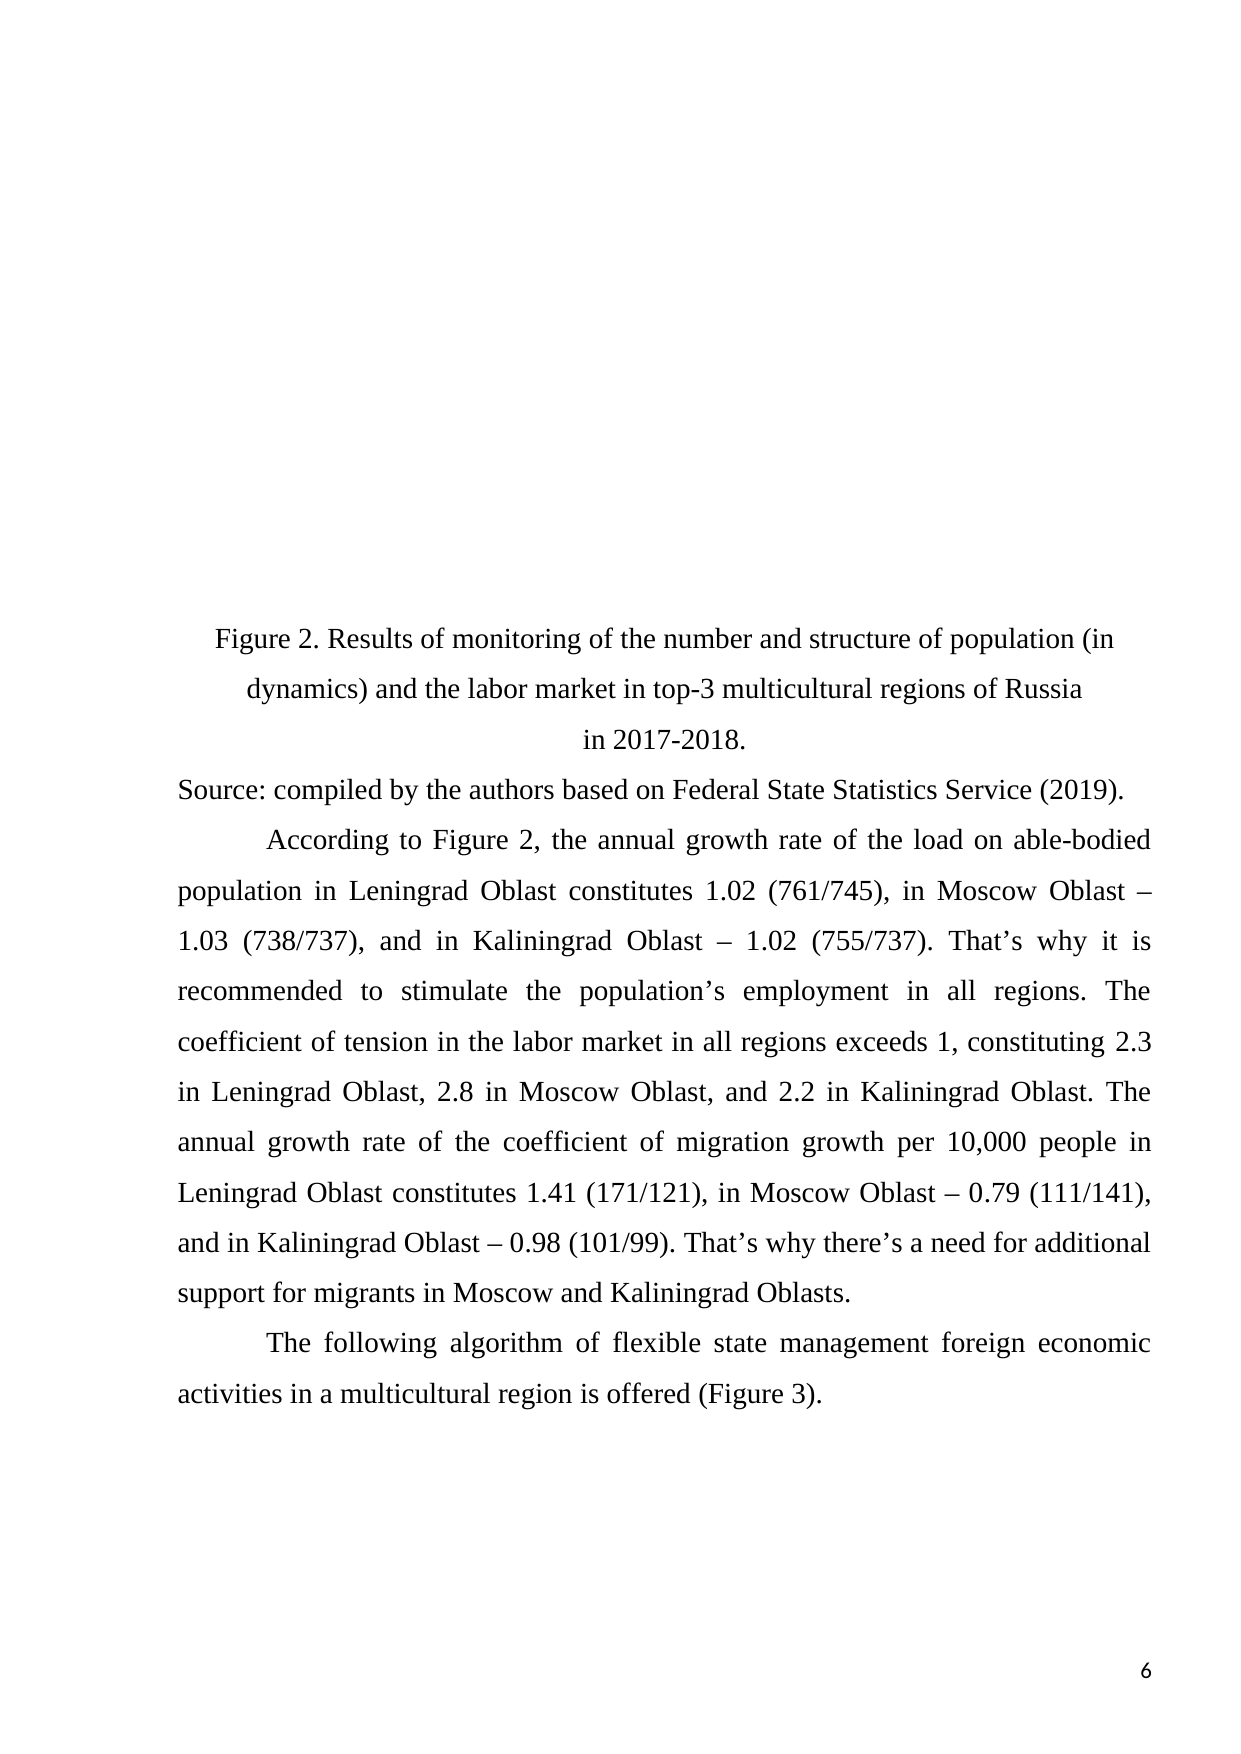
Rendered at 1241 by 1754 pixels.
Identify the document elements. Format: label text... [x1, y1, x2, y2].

text in 2017-2018. [177, 722, 1152, 755]
text Figure 2. Results of monitoring of the number and structure of population (in dynamics) and the labor market in top-3 multicultural regions of Russia [177, 621, 1152, 705]
text The following algorithm of flexible state management foreign economic activities in a multicultural region is offered (Figure 3). [177, 1326, 1152, 1409]
text Source: compiled by the authors based on Federal State Statistics Service (2019). [177, 772, 1152, 806]
text According to Figure 2, the annual growth rate of the load on able-bodied population in Leningrad Oblast constitutes 1.02 (761/745), in Moscow Oblast – 1.03 (738/737), and in Kaliningrad Oblast – 1.02 (755/737). That’s why it is recommended to stimulate the population’s employment in all regions. The coefficient of tension in the labor market in all regions exceeds 1, constituting 2.3 in Leningrad Oblast, 2.8 in Moscow Oblast, and 2.2 in Kaliningrad Oblast. The annual growth rate of the coefficient of migration growth per 10,000 people in Leningrad Oblast constitutes 1.41 (171/121), in Moscow Oblast – 0.79 (111/141), and in Kaliningrad Oblast – 0.98 (101/99). That’s why there’s a need for additional support for migrants in Moscow and Kaliningrad Oblasts. [177, 822, 1152, 1309]
